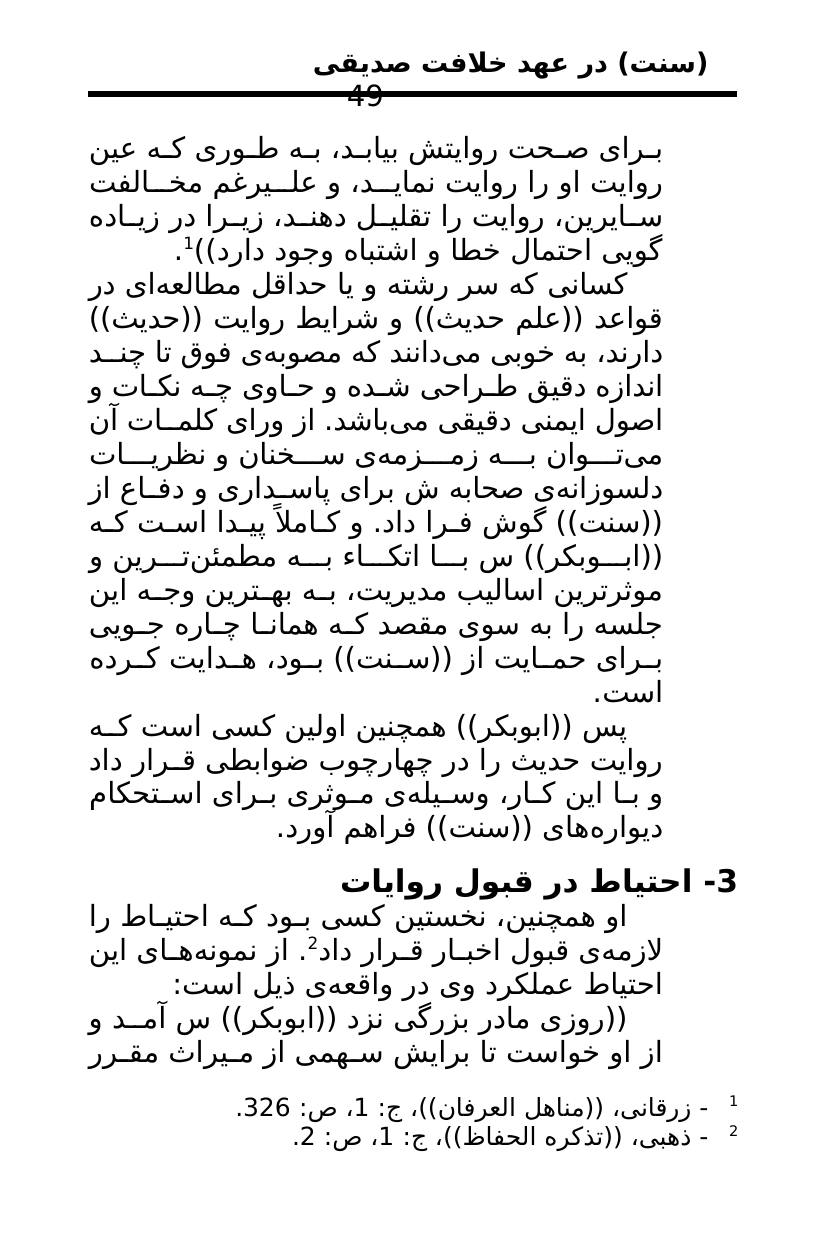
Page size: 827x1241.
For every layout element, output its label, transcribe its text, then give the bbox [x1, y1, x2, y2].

text پس ((ابوبکر)) همچنین اولین کسی است که روایت حدیث را در چهارچوب ضوابطی قرار داد و با این کار، وسیله‌ی موثری برای استحکام دیواره‌های ((سنت)) فراهم آورد. [89, 709, 663, 845]
text کسانی که سر رشته و یا حداقل مطالعه‌ای در قواعد ((علم حدیث)) و شرایط روایت ((حدیث)) دارند، به خوبی می‌دانند که مصوبه‌ی فوق تا چند اندازه دقیق طراحی شده و حاوی چه نکات و اصول ایمنی دقیقی می‌باشد. از ورای کلمات آن می‌توان به زمزمه‌ی سخنان و نظریات دلسوزانه‌ی صحابه ش برای پاسداری و دفاع از ((سنت)) گوش فرا داد. و کاملاً پیدا است که ((ابوبکر)) س با اتکاء به مطمئن‌ترین و موثرترین اسالیب مدیریت، به بهترین وجه این جلسه را به سوی مقصد که همانا چاره جویی برای حمایت از ((سنت)) بود، هدایت کرده است. [89, 267, 663, 709]
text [89, 1002, 663, 1069]
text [89, 132, 663, 267]
text او همچنین، نخستین کسی بود که احتیاط را لازمه‌ی قبول اخبار قرار داد. از نمونه‌های این احتیاط عملکرد وی در واقعه‌ی ذیل است: [89, 900, 663, 1002]
text 3- احتیاط در قبول روایات [89, 863, 738, 900]
